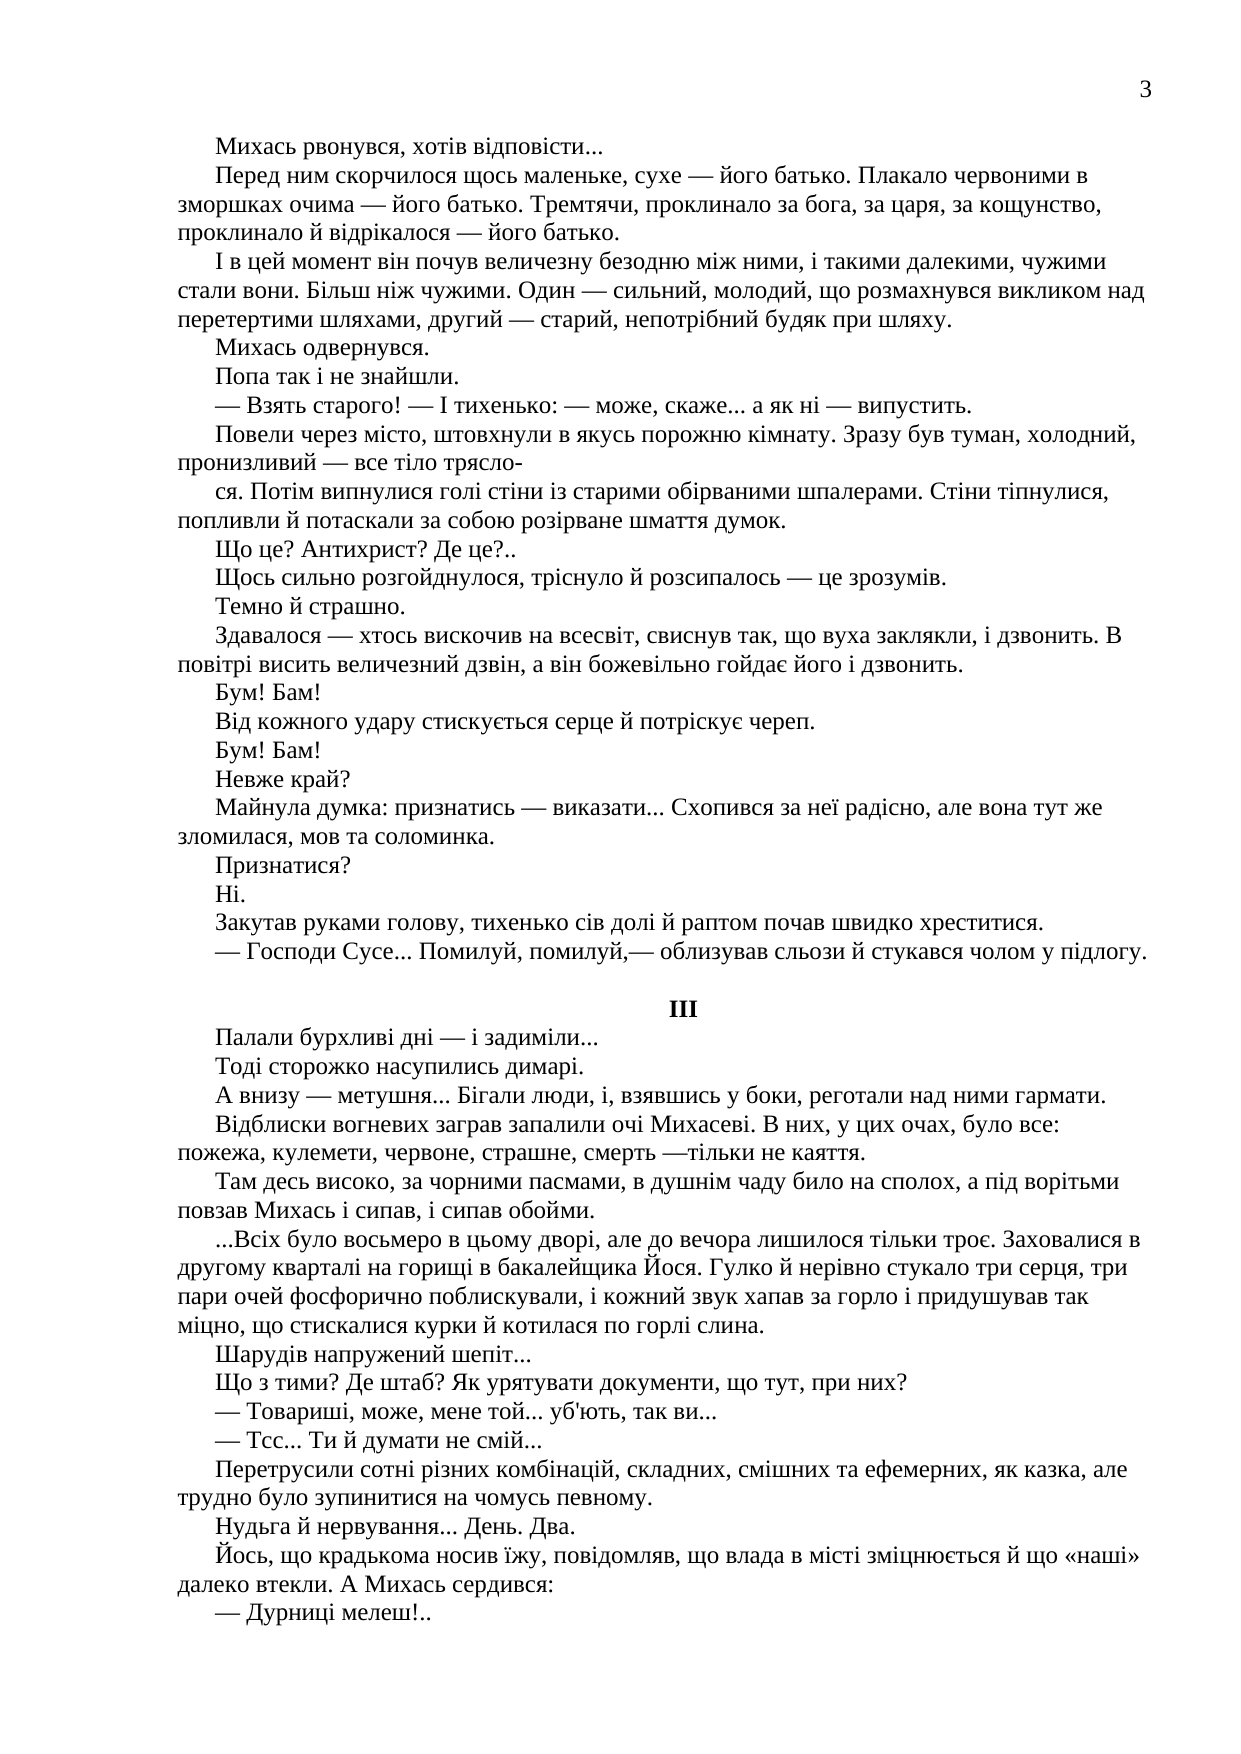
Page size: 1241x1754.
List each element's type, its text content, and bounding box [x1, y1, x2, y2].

text Признатися? [177, 850, 1152, 879]
text Бум! Бам! [177, 735, 1152, 764]
text Бум! Бам! [177, 677, 1152, 706]
text Михась одвернувся. [177, 332, 1152, 361]
text Нудьга й нервування... День. Два. [177, 1511, 1152, 1540]
text — Тсс... Ти й думати не смій... [177, 1425, 1152, 1454]
text Темно й страшно. [177, 591, 1152, 620]
text ...Всіх було восьмеро в цьому дворі, але до вечора лишилося тільки троє. Заховалися в другому кварталі на горищі в бакалейщика Йося. Гулко й нерівно стукало три серця, три пари очей фосфорично поблискували, і кожний звук хапав за горло і придушував так міцно, що стискалися курки й котилася по горлі слина. [177, 1224, 1152, 1339]
text ся. Потім випнулися голі стіни із старими обірваними шпалерами. Стіни тіпнулися, попливли й потаскали за собою розірване шмаття думок. [177, 476, 1152, 534]
text — Товариші, може, мене той... уб'ють, так ви... [177, 1396, 1152, 1425]
text Шарудів напружений шепіт... [177, 1339, 1152, 1367]
text Повели через місто, штовхнули в якусь порожню кімнату. Зразу був туман, холодний, пронизливий — все тіло трясло- [177, 419, 1152, 476]
text — Дурниці мелеш!.. [177, 1597, 1152, 1626]
text Тоді сторожко насупились димарі. [177, 1051, 1152, 1080]
text Майнула думка: признатись — виказати... Схопився за неї радісно, але вона тут же зломилася, мов та соломинка. [177, 792, 1152, 850]
text Здавалося — хтось вискочив на всесвіт, свиснув так, що вуха заклякли, і дзвонить. В повітрі висить величезний дзвін, а він божевільно гойдає його і дзвонить. [177, 620, 1152, 677]
text Закутав руками голову, тихенько сів долі й раптом почав швидко хреститися. [177, 907, 1152, 936]
text Перед ним скорчилося щось маленьке, сухе — його батько. Плакало червоними в зморшках очима — його батько. Тремтячи, проклинало за бога, за царя, за кощунство, проклинало й відрікалося — його батько. [177, 160, 1152, 246]
text Від кожного удару стискується серце й потріскує череп. [177, 706, 1152, 735]
text Ні. [177, 879, 1152, 907]
text Що з тими? Де штаб? Як урятувати документи, що тут, при них? [177, 1367, 1152, 1396]
text III [177, 994, 1152, 1022]
text Михась рвонувся, хотів відповісти... [177, 131, 1152, 160]
text Невже край? [177, 764, 1152, 792]
text — Господи Сусе... Помилуй, помилуй,— облизував сльози й стукався чолом у підлогу. [177, 936, 1152, 965]
text Відблиски вогневих заграв запалили очі Михасеві. В них, у цих очах, було все: пожежа, кулемети, червоне, страшне, смерть —тільки не каяття. [177, 1109, 1152, 1166]
text Що це? Антихрист? Де це?.. [177, 534, 1152, 562]
text Йось, що крадькома носив їжу, повідомляв, що влада в місті зміцнюється й що «наші» далеко втекли. А Михась сердився: [177, 1540, 1152, 1597]
text І в цей момент він почув величезну безодню між ними, і такими далекими, чужими стали вони. Більш ніж чужими. Один — сильний, молодий, що розмахнувся викликом над перетертими шляхами, другий — старий, непотрібний будяк при шляху. [177, 246, 1152, 332]
text Попа так і не знайшли. [177, 361, 1152, 390]
text Палали бурхливі дні — і задиміли... [177, 1022, 1152, 1051]
text А внизу — метушня... Бігали люди, і, взявшись у боки, реготали над ними гармати. [177, 1080, 1152, 1109]
text Там десь високо, за чорними пасмами, в душнім чаду било на сполох, а під ворітьми повзав Михась і сипав, і сипав обойми. [177, 1166, 1152, 1224]
text Щось сильно розгойднулося, тріснуло й розсипалось — це зрозумів. [177, 562, 1152, 591]
text — Взять старого! — І тихенько: — може, скаже... а як ні — випустить. [177, 390, 1152, 419]
text Перетрусили сотні різних комбінацій, складних, смішних та ефемерних, як казка, але трудно було зупинитися на чомусь певному. [177, 1454, 1152, 1511]
